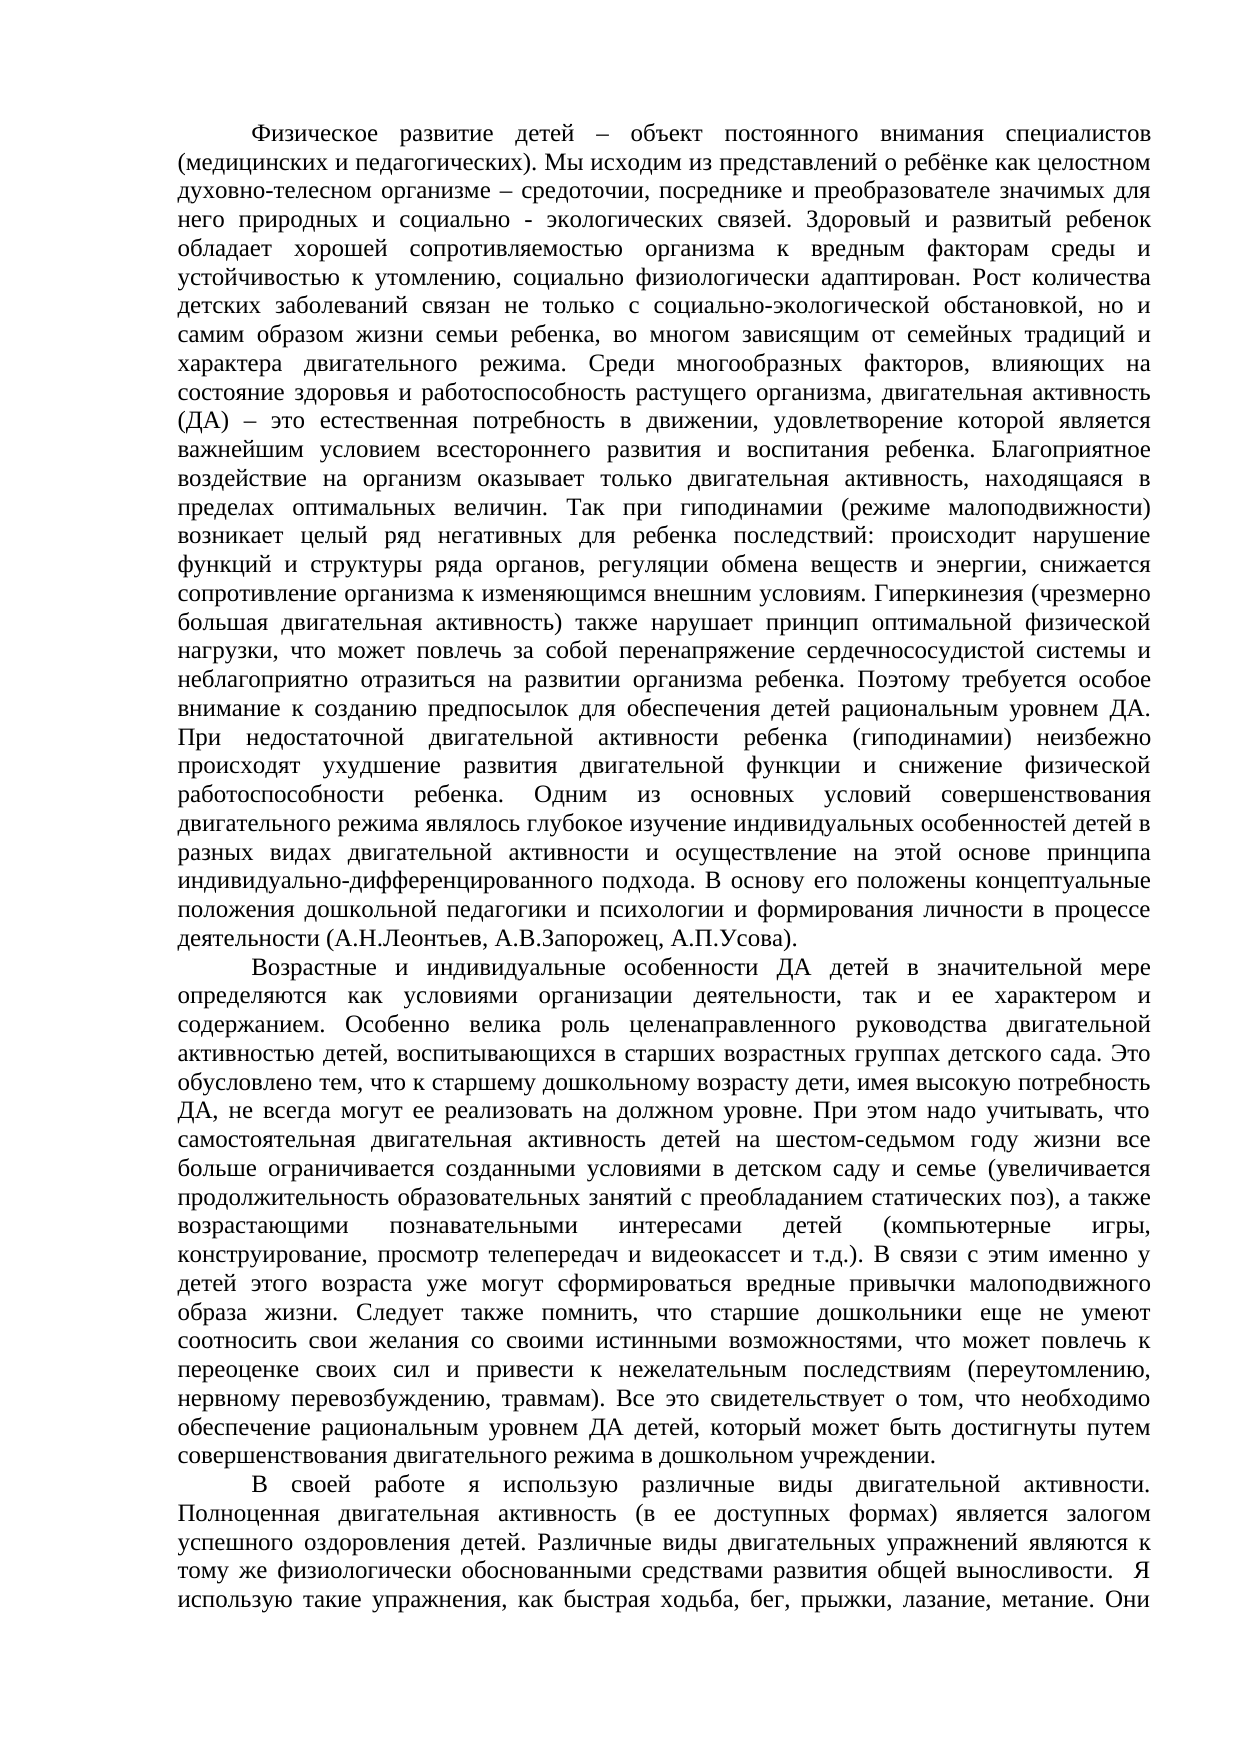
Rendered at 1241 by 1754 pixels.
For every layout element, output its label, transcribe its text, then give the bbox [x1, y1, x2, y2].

text Возрастные и индивидуальные особенности ДА детей в значительной мере определяются как условиями организации деятельности, так и ее характером и содержанием. Особенно велика роль целенаправленного руководства двигательной активностью детей, воспитывающихся в старших возрастных группах детского сада. Это обусловлено тем, что к старшему дошкольному возрасту дети, имея высокую потребность ДА, не всегда могут ее реализовать на должном уровне. При этом надо учитывать, что самостоятельная двигательная активность детей на шестом-седьмом году жизни все больше ограничивается созданными условиями в детском саду и семье (увеличивается продолжительность образовательных занятий с преобладанием статических поз), а также возрастающими познавательными интересами детей (компьютерные игры, конструирование, просмотр телепередач и видеокассет и т.д.). В связи с этим именно у детей этого возраста уже могут сформироваться вредные привычки малоподвижного образа жизни. Следует также помнить, что старшие дошкольники еще не умеют соотносить свои желания со своими истинными возможностями, что может повлечь к переоценке своих сил и привести к нежелательным последствиям (переутомлению, нервному перевозбуждению, травмам). Все это свидетельствует о том, что необходимо обеспечение рациональным уровнем ДА детей, который может быть достигнуты путем совершенствования двигательного режима в дошкольном учреждении. [177, 952, 1152, 1469]
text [177, 1469, 1152, 1613]
text Физическое развитие детей – объект постоянного внимания специалистов (медицинских и педагогических). Мы исходим из представлений о ребёнке как целостном духовно-телесном организме – средоточии, посреднике и преобразователе значимых для него природных и социально - экологических связей. Здоровый и развитый ребенок обладает хорошей сопротивляемостью организма к вредным факторам среды и устойчивостью к утомлению, социально физиологически адаптирован. Рост количества детских заболеваний связан не только с социально-экологической обстановкой, но и самим образом жизни семьи ребенка, во многом зависящим от семейных традиций и характера двигательного режима. Среди многообразных факторов, влияющих на состояние здоровья и работоспособность растущего организма, двигательная активность (ДА) – это естественная потребность в движении, удовлетворение которой является важнейшим условием всестороннего развития и воспитания ребенка. Благоприятное воздействие на организм оказывает только двигательная активность, находящаяся в пределах оптимальных величин. Так при гиподинамии (режиме малоподвижности) возникает целый ряд негативных для ребенка последствий: происходит нарушение функций и структуры ряда органов, регуляции обмена веществ и энергии, снижается сопротивление организма к изменяющимся внешним условиям. Гиперкинезия (чрезмерно большая двигательная активность) также нарушает принцип оптимальной физической нагрузки, что может повлечь за собой перенапряжение сердечнососудистой системы и неблагоприятно отразиться на развитии организма ребенка. Поэтому требуется особое внимание к созданию предпосылок для обеспечения детей рациональным уровнем ДА. При недостаточной двигательной активности ребенка (гиподинамии) неизбежно происходят ухудшение развития двигательной функции и снижение физической работоспособности ребенка. Одним из основных условий совершенствования двигательного режима являлось глубокое изучение индивидуальных особенностей детей в разных видах двигательной активности и осуществление на этой основе принципа индивидуально-дифференцированного подхода. В основу его положены концептуальные положения дошкольной педагогики и психологии и формирования личности в процессе деятельности (А.Н.Леонтьев, А.В.Запорожец, А.П.Усова). [177, 118, 1152, 952]
